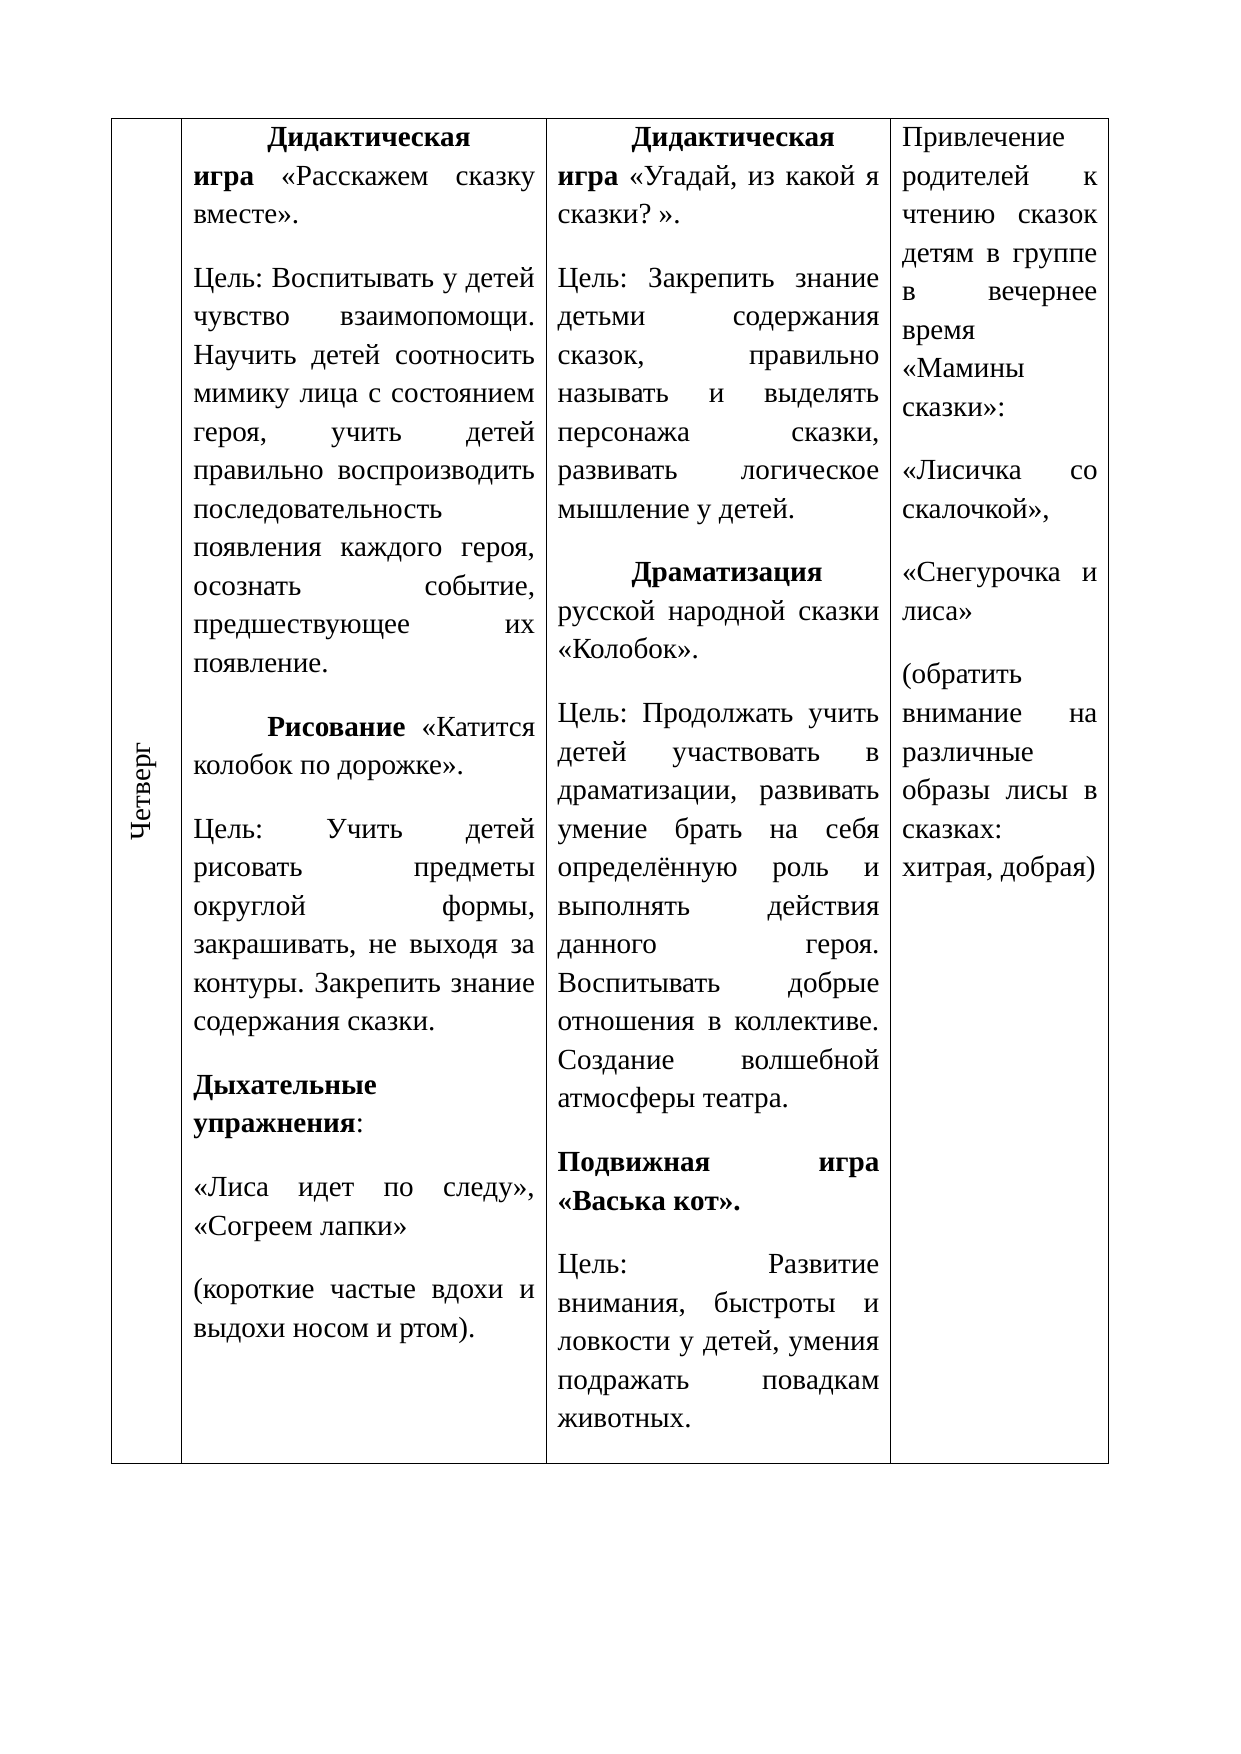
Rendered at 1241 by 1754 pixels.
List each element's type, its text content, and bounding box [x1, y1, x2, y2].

table_cell Дидактическая игра «Угадай, из какой я сказки? ». Цель: Закрепить знание детьми содержания сказок, правильно называть и выделять персонажа сказки, развивать логическое мышление у детей. Драматизация русской народной сказки «Колобок». Цель: Продолжать учить детей участвовать в драматизации, развивать умение брать на себя определённую роль и выполнять действия данного героя. Воспитывать добрые отношения в коллективе. Создание волшебной атмосферы театра. Подвижная игра «Васька кот». Цель: Развитие внимания, быстроты и ловкости у детей, умения подражать повадкам животных. [547, 119, 890, 1463]
table_cell Привлечение родителей к чтению сказок детям в группе в вечернее время «Мамины сказки»: «Лисичка со скалочкой», «Снегурочка и лиса» (обратить внимание на различные образы лисы в сказках: хитрая, добрая) [891, 119, 1108, 1463]
table_cell Дидактическая игра «Расскажем сказку вместе». Цель: Воспитывать у детей чувство взаимопомощи. Научить детей соотносить мимику лица с состоянием героя, учить детей правильно воспроизводить последовательность появления каждого героя, осознать событие, предшествующее их появление. Рисование «Катится колобок по дорожке». Цель: Учить детей рисовать предметы округлой формы, закрашивать, не выходя за контуры. Закрепить знание содержания сказки. Дыхательные упражнения: «Лиса идет по следу», «Согреем лапки» (короткие частые вдохи и выдохи носом и ртом). [182, 119, 546, 1463]
table_cell Четверг «Сказки» [112, 119, 181, 1463]
